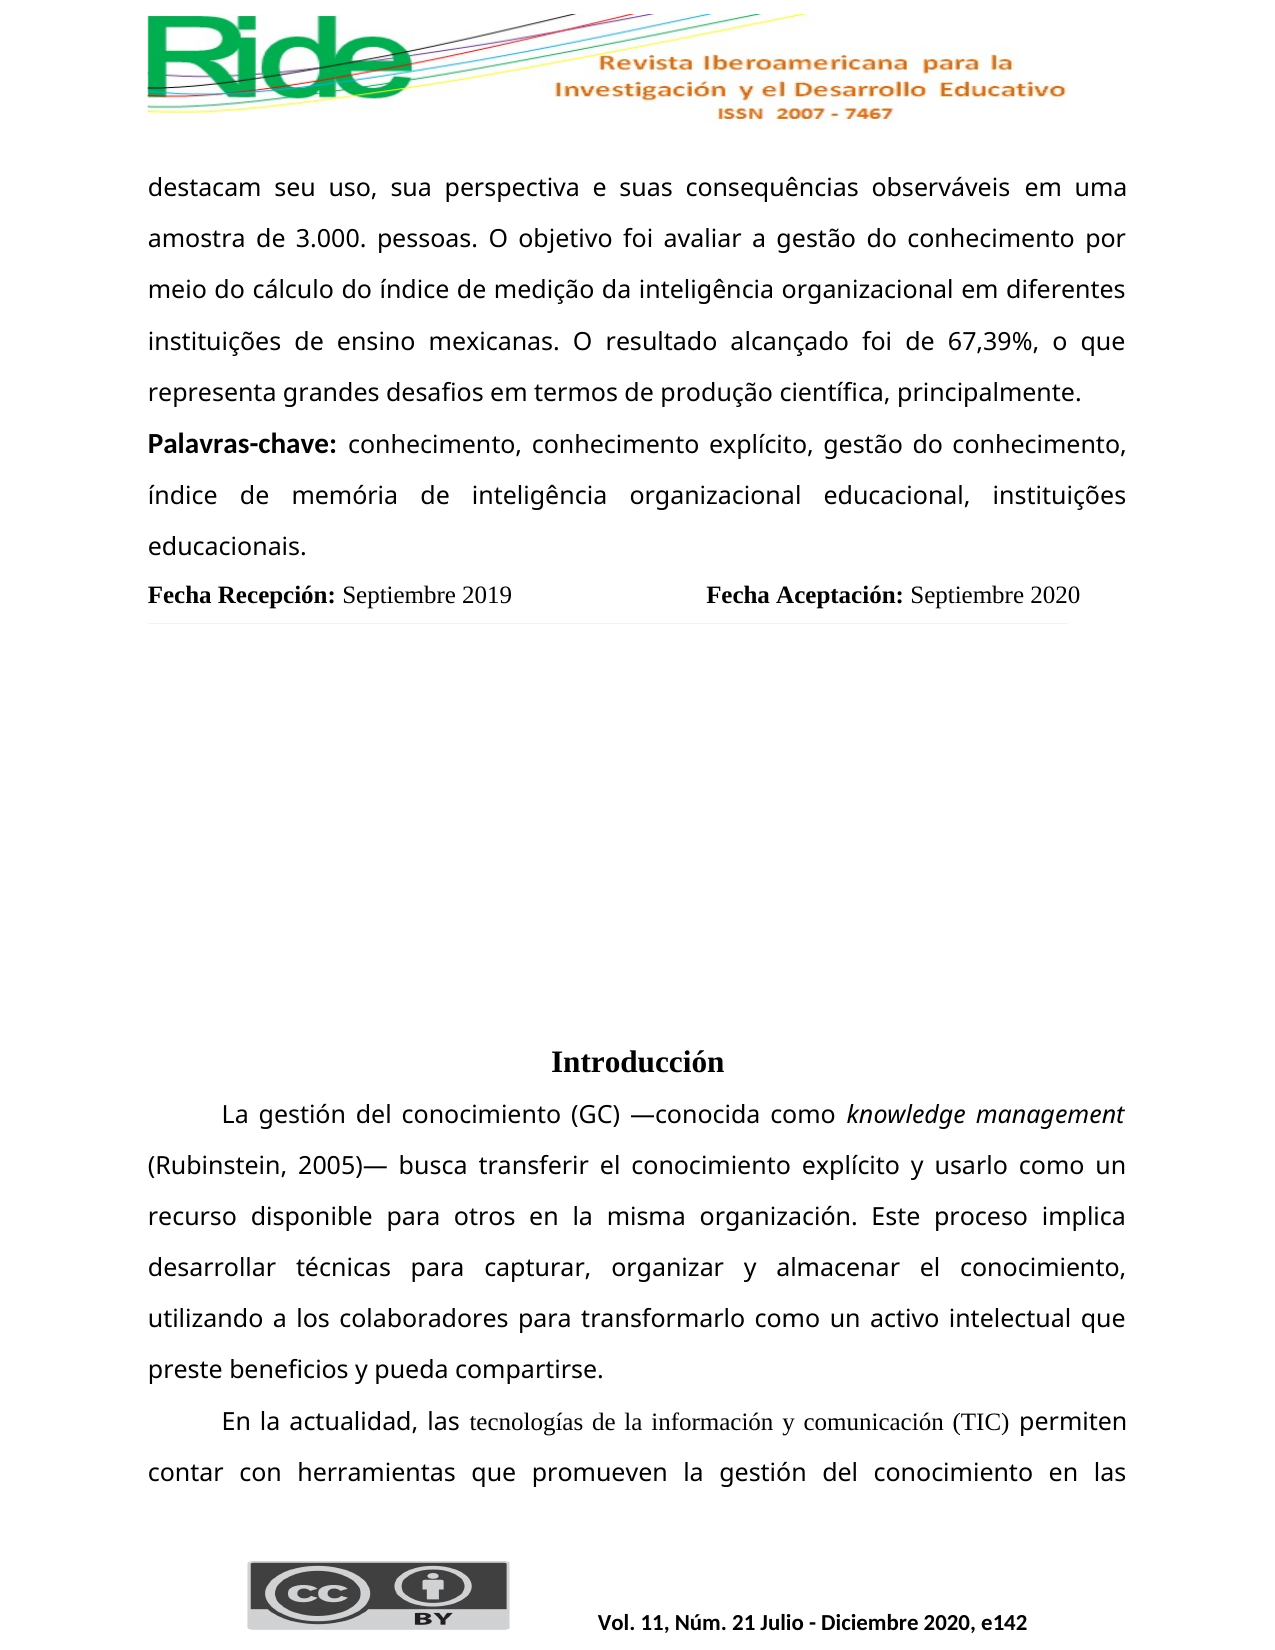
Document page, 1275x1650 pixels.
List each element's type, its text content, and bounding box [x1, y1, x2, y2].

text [148, 170, 1127, 408]
text Palavras-chave: conhecimento, conhecimento explícito, gestão do conhecimento, índice de memória de inteligência organizacional educacional, instituições educacionais. [148, 425, 1127, 563]
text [148, 1403, 1127, 1488]
subtitle Introducción [148, 1043, 1127, 1079]
picture [147, 14, 1068, 123]
picture [247, 1561, 510, 1630]
text La gestión del conocimiento (GC) —conocida como knowledge management (Rubinstein, 2005)— busca transferir el conocimiento explícito y usarlo como un recurso disponible para otros en la misma organización. Este proceso implica desarrollar técnicas para capturar, organizar y almacenar el conocimiento, utilizando a los colaboradores para transformarlo como un activo intelectual que preste beneficios y pueda compartirse. [148, 1097, 1127, 1386]
text Fecha Recepción: Septiembre 2019 Fecha Aceptación: Septiembre 2020 [148, 580, 1127, 609]
